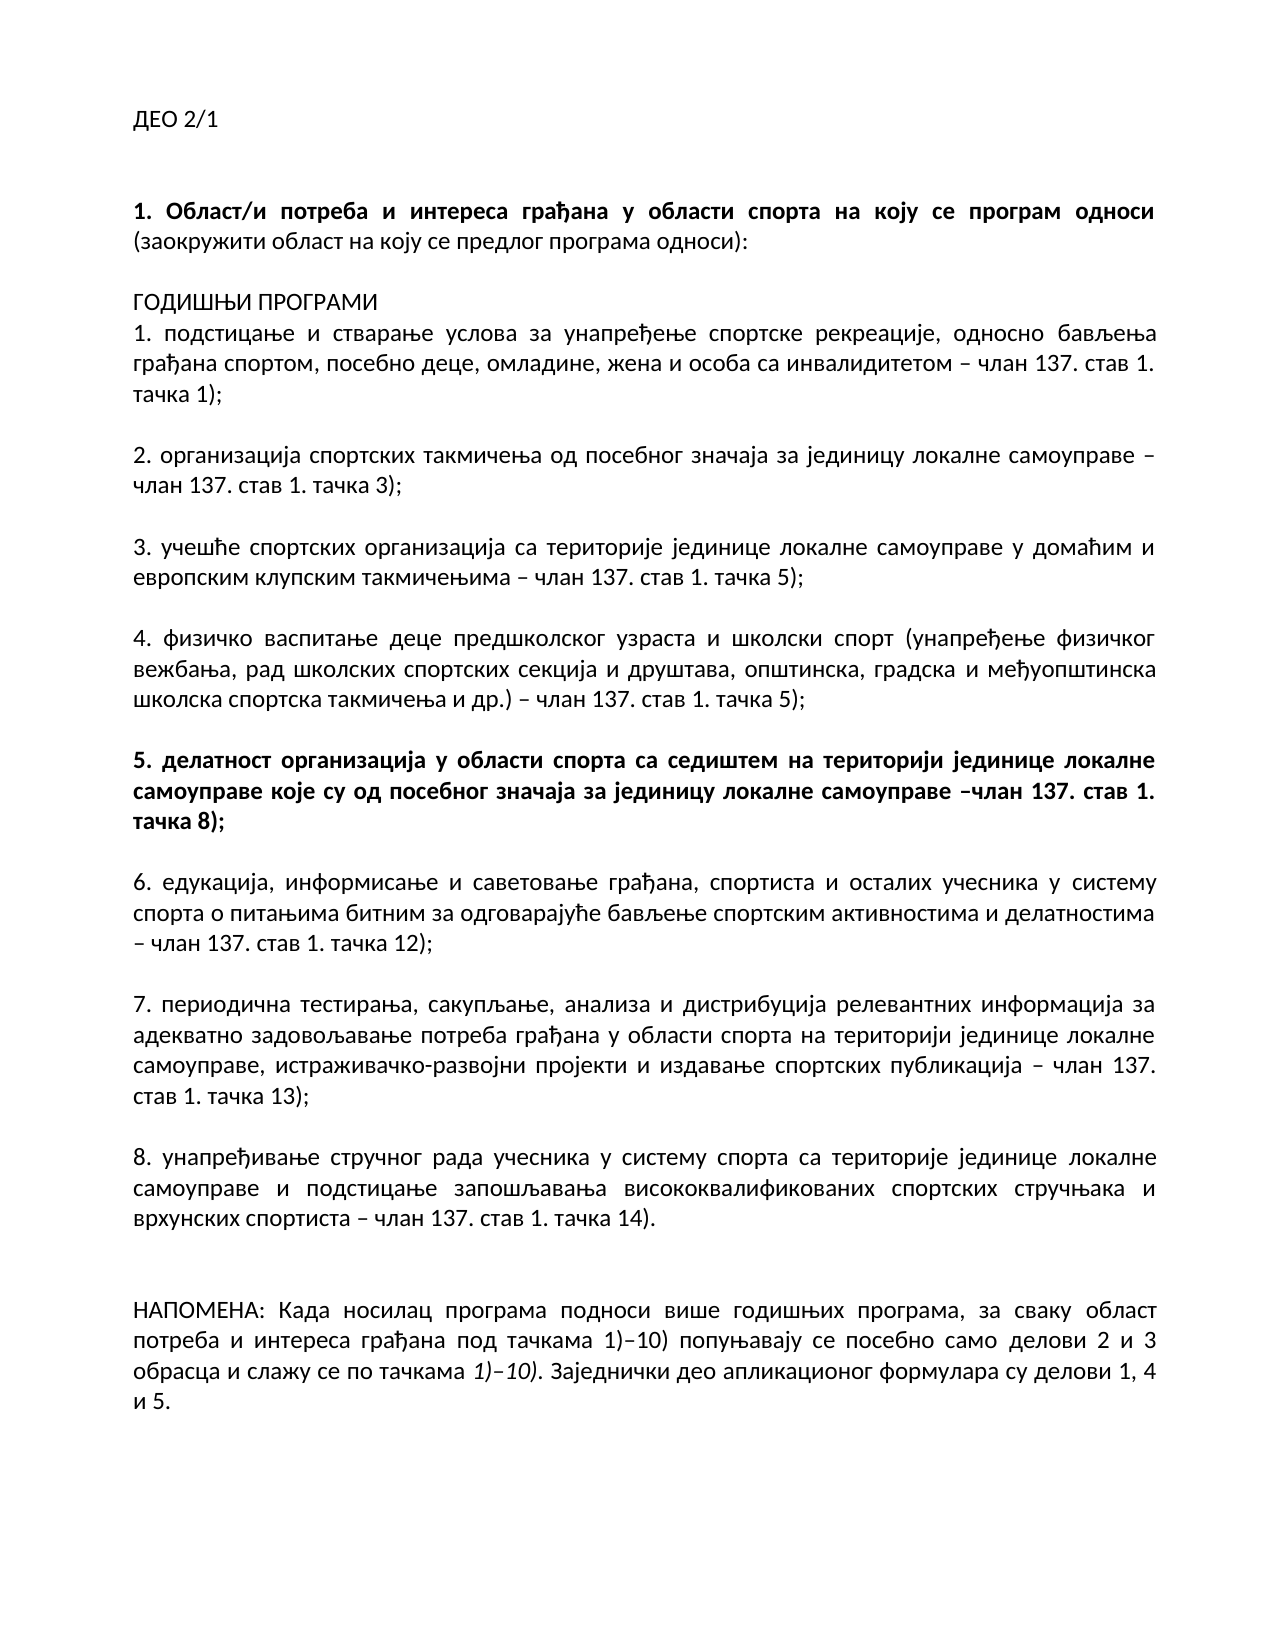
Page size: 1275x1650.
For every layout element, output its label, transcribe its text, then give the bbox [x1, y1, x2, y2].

text 5. делатност организација у области спорта са седиштем на територији јединице локалне самоуправе које су од посебног значаја за јединицу локалне самоуправе –члан 137. став 1. тачка 8); [133, 744, 1157, 836]
text 1. подстицање и стварање услова за унапређење спортске рекреације, односно бављења грађана спортом, посебно деце, омладине, жена и особа са инвалидитетом – члан 137. став 1. тачка 1); [133, 317, 1157, 409]
text 4. физичко васпитање деце предшколског узраста и школски спорт (унапређење физичког вежбања, рад школских спортских секција и друштава, општинска, градска и међуопштинска школска спортска такмичења и др.) – члан 137. став 1. тачка 5); [133, 622, 1157, 714]
text 2. организација спортских такмичења од посебног значаја за јединицу локалне самоуправе – члан 137. став 1. тачка 3); [133, 439, 1157, 500]
text 6. едукација, информисање и саветовање грађана, спортиста и осталих учесника у систему спорта о питањима битним за одговарајуће бављење спортским активностима и делатностима – члан 137. став 1. тачка 12); [133, 866, 1157, 958]
text 3. учешће спортских организација са територије јединице локалне самоуправе у домаћим и европским клупским такмичењима – члан 137. став 1. тачка 5); [133, 531, 1157, 592]
text ДЕО 2/1 [133, 103, 1157, 134]
text ГОДИШЊИ ПРОГРАМИ [133, 287, 1157, 317]
text 7. периодична тестирања, сакупљање, анализа и дистрибуција релевантних информација за адекватно задовољавање потреба грађана у области спорта на територији јединице локалне самоуправе, истраживачко-развојни пројекти и издавање спортских публикација – члан 137. став 1. тачка 13); [133, 988, 1157, 1111]
text НАПОМЕНА: Када носилац програма подноси више годишњих програма, за сваку област потреба и интереса грађана под тачкама 1)–10) попуњавају се посебно само делови 2 и 3 обрасца и слажу се по тачкама 1)–10). Заједнички део апликационог формулара су делови 1, 4 и 5. [133, 1294, 1157, 1416]
text 8. унапређивање стручног рада учесника у систему спорта са територије јединице локалне самоуправе и подстицање запошљавања висококвалификованих спортских стручњака и врхунских спортиста – члан 137. став 1. тачка 14). [133, 1141, 1157, 1233]
text 1. Област/и потреба и интереса грађана у области спорта на коју се програм односи (заокружити област на коју се предлог програма односи): [133, 195, 1157, 256]
